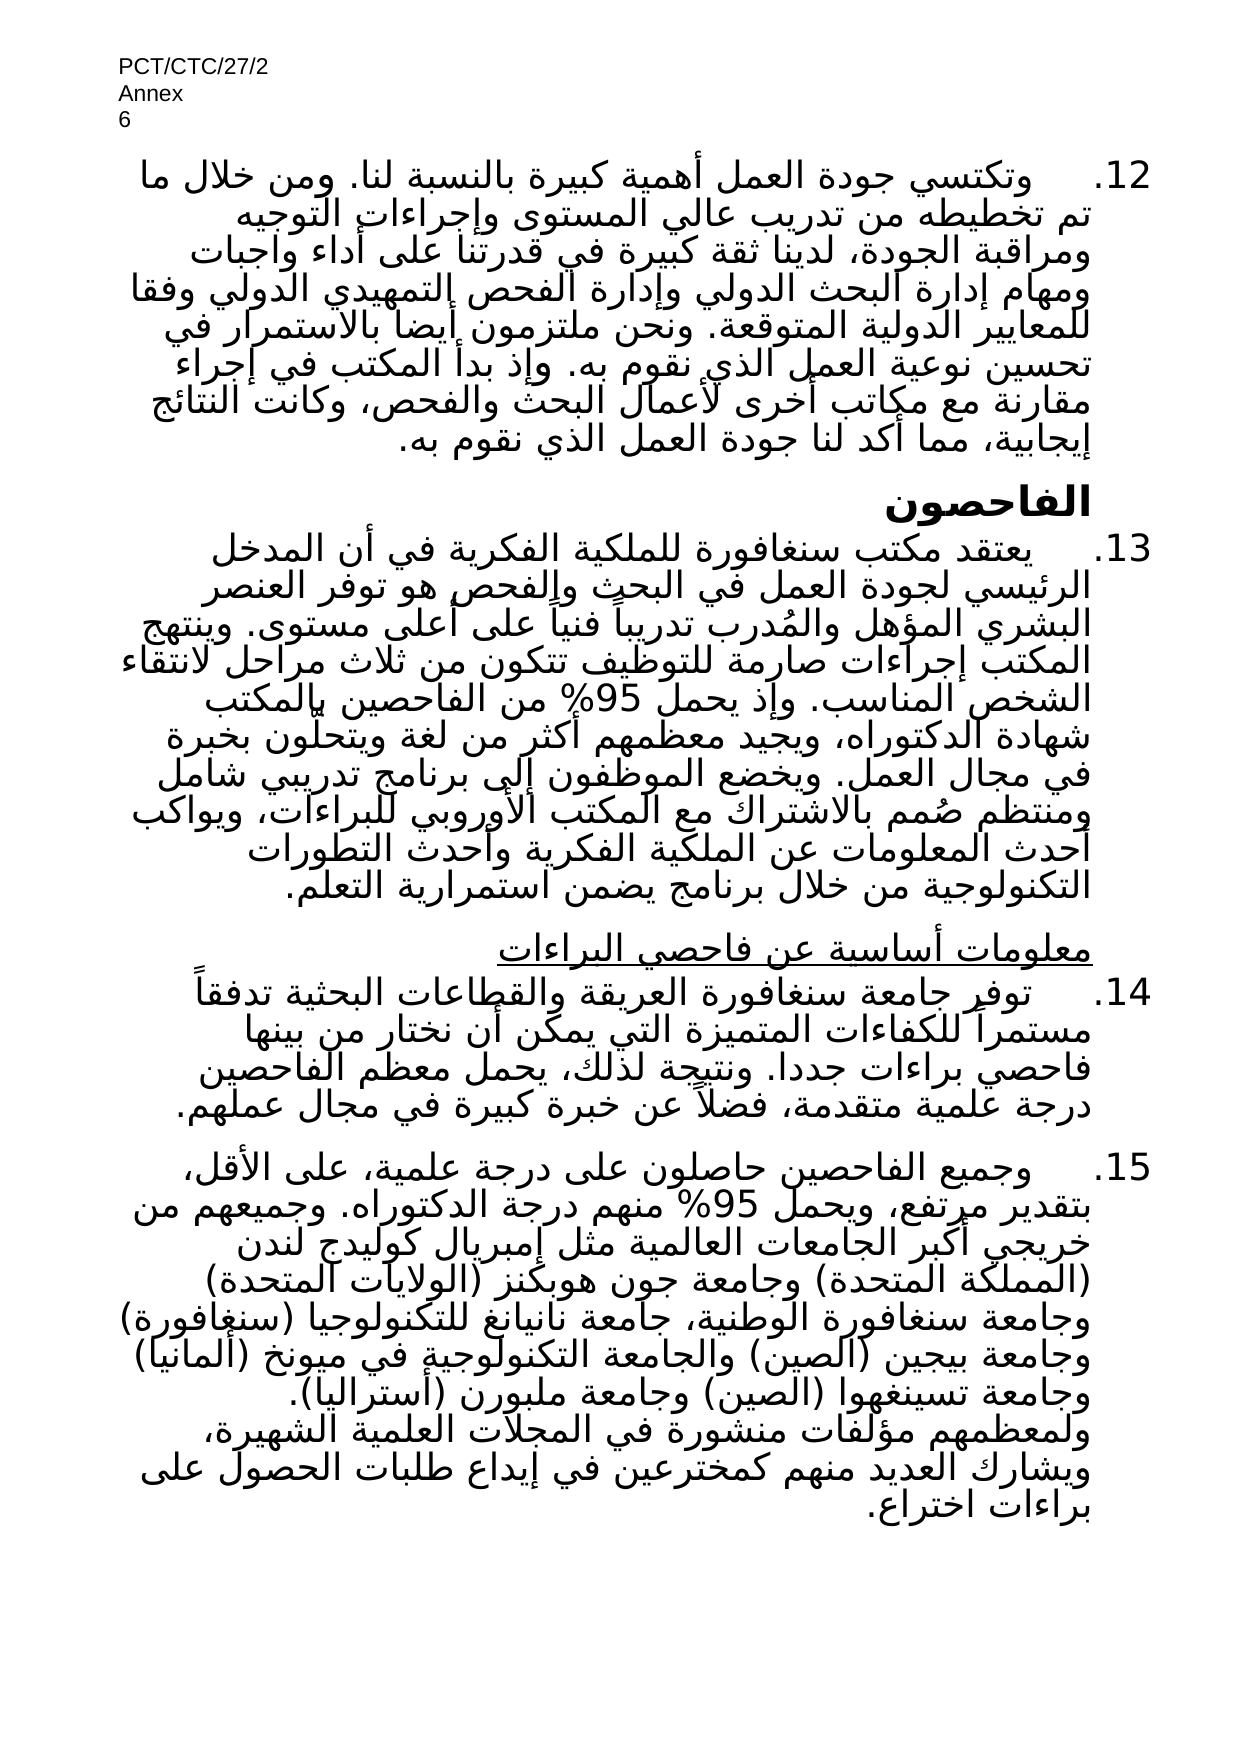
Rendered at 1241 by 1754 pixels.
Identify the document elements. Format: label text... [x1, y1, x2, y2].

text يعتقد مكتب سنغافورة للملكية الفكرية في أن المدخل الرئيسي لجودة العمل في البحث والفحص هو توفر العنصر البشري المؤهل والمُدرب تدريباً فنياً على أعلى مستوى. وينتهج المكتب إجراءات صارمة للتوظيف تتكون من ثلاث مراحل لانتقاء الشخص المناسب. وإذ يحمل 95% من الفاحصين بالمكتب شهادة الدكتوراه، ويجيد معظمهم أكثر من لغة ويتحلّون بخبرة في مجال العمل. ويخضع الموظفون إلى برنامج تدريبي شامل ومنتظم صُمم بالاشتراك مع المكتب الأوروبي للبراءات، ويواكب أحدث المعلومات عن الملكية الفكرية وأحدث التطورات التكنولوجية من خلال برنامج يضمن استمرارية التعلم. [118, 531, 1092, 906]
text وتكتسي جودة العمل أهمية كبيرة بالنسبة لنا. ومن خلال ما تم تخطيطه من تدريب عالي المستوى وإجراءات التوجيه ومراقبة الجودة، لدينا ثقة كبيرة في قدرتنا على أداء واجبات ومهام إدارة البحث الدولي وإدارة الفحص التمهيدي الدولي وفقا للمعايير الدولية المتوقعة. ونحن ملتزمون أيضا بالاستمرار في تحسين نوعية العمل الذي نقوم به. وإذ بدأ المكتب في إجراء مقارنة مع مكاتب أخرى لأعمال البحث والفحص، وكانت النتائج إيجابية، مما أكد لنا جودة العمل الذي نقوم به. [118, 158, 1092, 458]
subtitle الفاحصون [118, 483, 1092, 525]
text توفر جامعة سنغافورة العريقة والقطاعات البحثية تدفقاً مستمراً للكفاءات المتميزة التي يمكن أن نختار من بينها فاحصي براءات جددا. ونتيجة لذلك، يحمل معظم الفاحصين درجة علمية متقدمة، فضلاً عن خبرة كبيرة في مجال عملهم. [118, 975, 1092, 1125]
subtitle معلومات أساسية عن فاحصي البراءات [118, 931, 1092, 969]
text وجميع الفاحصين حاصلون على درجة علمية، على الأقل، بتقدير مرتفع، ويحمل 95% منهم درجة الدكتوراه. وجميعهم من خريجي أكبر الجامعات العالمية مثل إمبريال كوليدج لندن (المملكة المتحدة) وجامعة جون هوبكنز (الولايات المتحدة) وجامعة سنغافورة الوطنية، جامعة نانيانغ للتكنولوجيا (سنغافورة) وجامعة بيجين (الصين) والجامعة التكنولوجية في ميونخ (ألمانيا) وجامعة تسينغهوا (الصين) وجامعة ملبورن (أستراليا). ولمعظمهم مؤلفات منشورة في المجلات العلمية الشهيرة، ويشارك العديد منهم كمخترعين في إيداع طلبات الحصول على براءات اختراع. [118, 1150, 1092, 1525]
